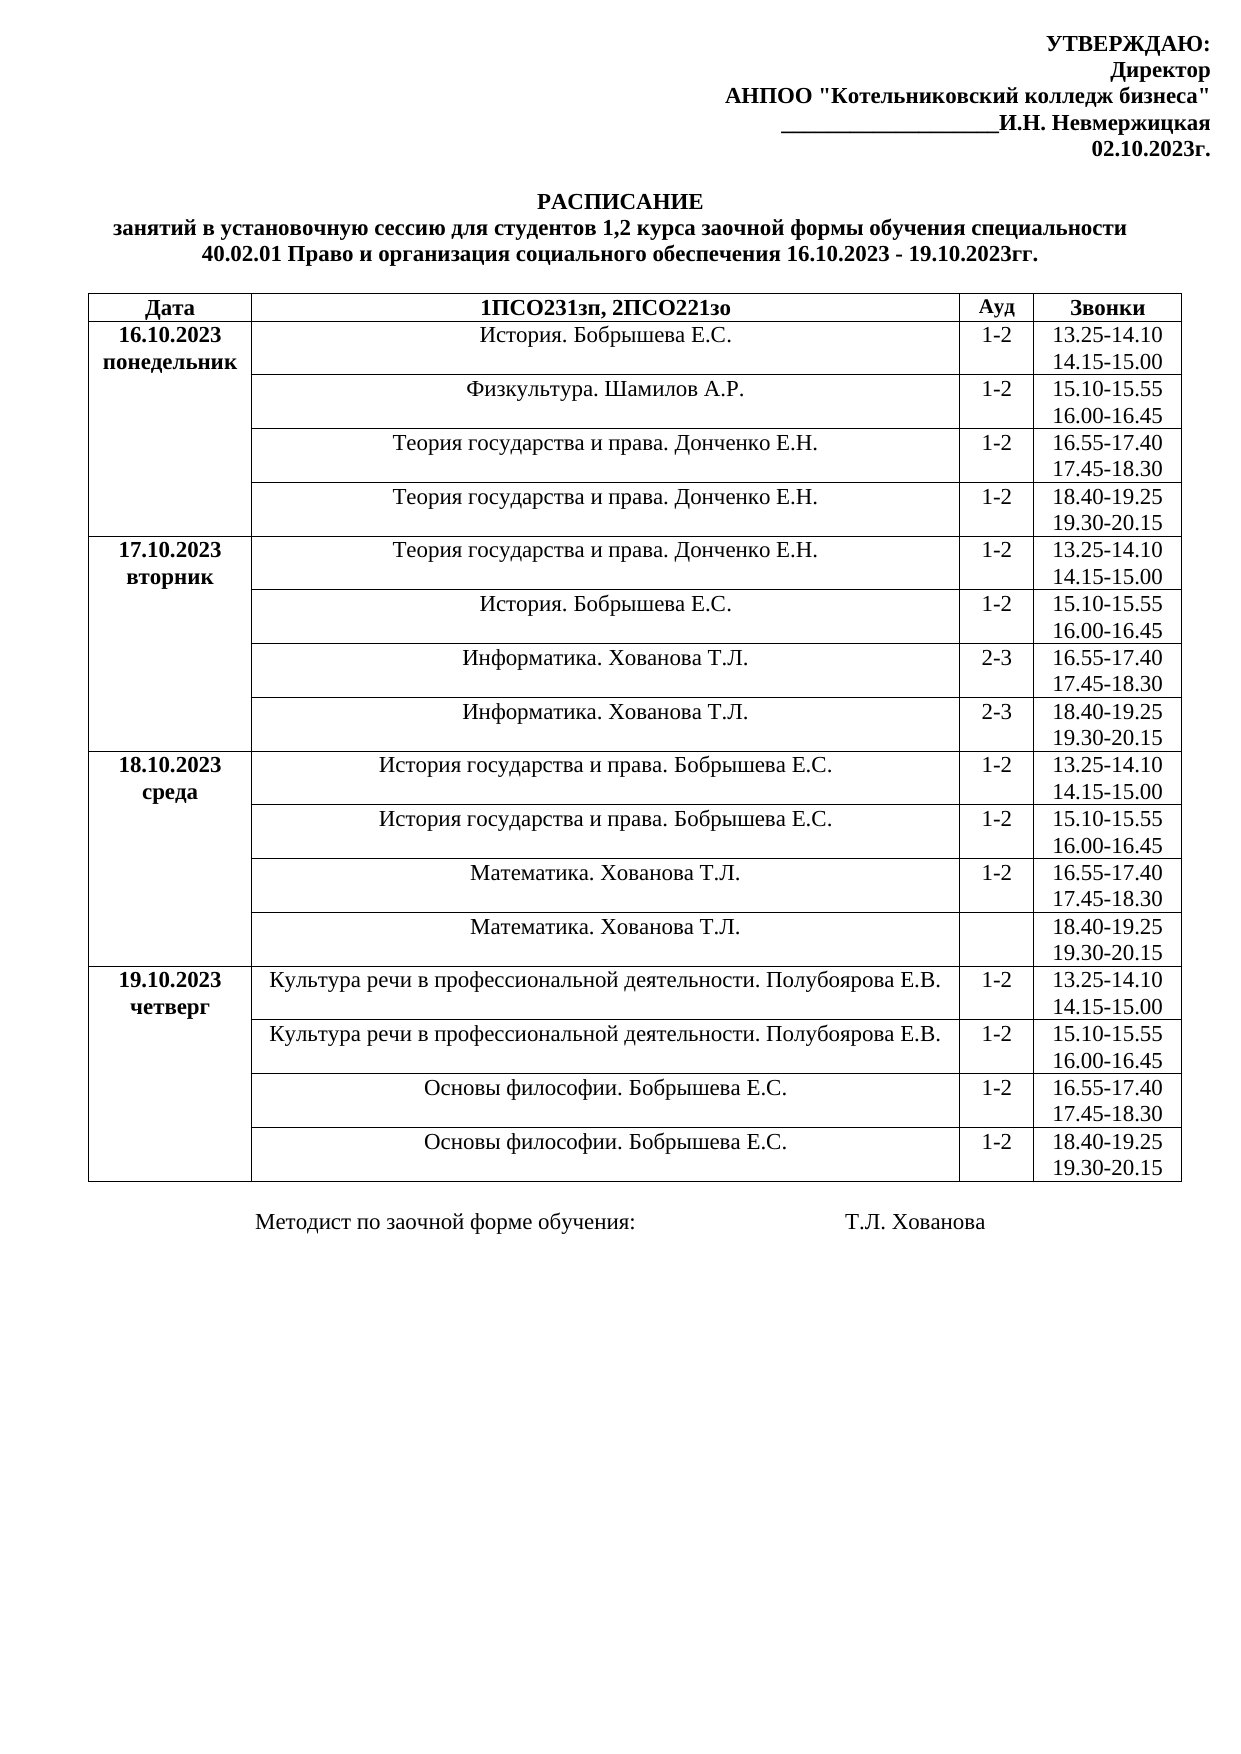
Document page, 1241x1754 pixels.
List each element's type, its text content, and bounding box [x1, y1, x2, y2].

table_cell 16.10.2023 понедельник [89, 322, 251, 536]
table_cell 19.10.2023 четверг [89, 967, 251, 1181]
table_cell 16.55-17.40 17.45-18.30 [1034, 429, 1181, 482]
table_cell 1-2 [960, 322, 1033, 374]
table_cell История государства и права. Бобрышева Е.С. [252, 805, 959, 858]
table_cell 18.40-19.25 19.30-20.15 [1034, 913, 1181, 966]
table_cell 16.55-17.40 17.45-18.30 [1034, 859, 1181, 912]
table_cell 15.10-15.55 16.00-16.45 [1034, 590, 1181, 643]
table_cell 16.55-17.40 17.45-18.30 [1034, 644, 1181, 697]
text ___________________И.Н. Невмержицкая [29, 109, 1211, 135]
table_cell 18.10.2023 среда [89, 752, 251, 966]
table_cell Культура речи в профессиональной деятельности. Полубоярова Е.В. [252, 967, 959, 1019]
table_cell Информатика. Хованова Т.Л. [252, 644, 959, 697]
table_cell 13.25-14.10 14.15-15.00 [1034, 322, 1181, 374]
table_cell 18.40-19.25 19.30-20.15 [1034, 698, 1181, 751]
table_cell 1-2 [960, 537, 1033, 589]
table_cell Информатика. Хованова Т.Л. [252, 698, 959, 751]
table_cell Математика. Хованова Т.Л. [252, 859, 959, 912]
table_cell Теория государства и права. Донченко Е.Н. [252, 483, 959, 536]
table_header Дата [89, 294, 251, 321]
table_cell 1-2 [960, 805, 1033, 858]
table_cell Теория государства и права. Донченко Е.Н. [252, 429, 959, 482]
table_cell 18.40-19.25 19.30-20.15 [1034, 1128, 1181, 1181]
table_cell Основы философии. Бобрышева Е.С. [252, 1074, 959, 1127]
table_cell 1-2 [960, 590, 1033, 643]
text Директор [29, 56, 1211, 82]
table_cell 13.25-14.10 14.15-15.00 [1034, 752, 1181, 804]
table_cell 17.10.2023 вторник [89, 537, 251, 751]
table_cell История. Бобрышева Е.С. [252, 322, 959, 374]
table_cell 1-2 [960, 375, 1033, 428]
table_cell 1-2 [960, 967, 1033, 1019]
text занятий в установочную сессию для студентов 1,2 курса заочной формы обучения специальности [29, 214, 1211, 240]
subtitle 02.10.2023г. [29, 135, 1211, 161]
table_cell 2-3 [960, 698, 1033, 751]
subtitle РАСПИСАНИЕ [29, 188, 1211, 214]
title УТВЕРЖДАЮ: [29, 29, 1211, 56]
table_cell 15.10-15.55 16.00-16.45 [1034, 805, 1181, 858]
table_cell [960, 913, 1033, 966]
table_cell Основы философии. Бобрышева Е.С. [252, 1128, 959, 1181]
text АНПОО "Котельниковский колледж бизнеса" [29, 82, 1211, 109]
text Методист по заочной форме обучения: Т.Л. Хованова [29, 1208, 1211, 1234]
table_cell 16.55-17.40 17.45-18.30 [1034, 1074, 1181, 1127]
table_cell 1-2 [960, 1074, 1033, 1127]
table_cell 1-2 [960, 1020, 1033, 1073]
table_header 1ПСО231зп, 2ПСО221зо [252, 294, 959, 321]
table_cell Математика. Хованова Т.Л. [252, 913, 959, 966]
table_cell Теория государства и права. Донченко Е.Н. [252, 537, 959, 589]
table_cell 15.10-15.55 16.00-16.45 [1034, 1020, 1181, 1073]
table_cell История. Бобрышева Е.С. [252, 590, 959, 643]
table_cell 13.25-14.10 14.15-15.00 [1034, 967, 1181, 1019]
table_cell 1-2 [960, 752, 1033, 804]
table_cell 1-2 [960, 859, 1033, 912]
table_cell Физкультура. Шамилов А.Р. [252, 375, 959, 428]
text 40.02.01 Право и организация социального обеспечения 16.10.2023 - 19.10.2023гг. [29, 240, 1211, 267]
table_cell 1-2 [960, 483, 1033, 536]
table_cell Культура речи в профессиональной деятельности. Полубоярова Е.В. [252, 1020, 959, 1073]
table_cell 1-2 [960, 1128, 1033, 1181]
table_header Ауд [960, 294, 1033, 321]
table_cell 1-2 [960, 429, 1033, 482]
table_header Звонки [1034, 294, 1181, 321]
table_cell История государства и права. Бобрышева Е.С. [252, 752, 959, 804]
table_cell 13.25-14.10 14.15-15.00 [1034, 537, 1181, 589]
table_cell 15.10-15.55 16.00-16.45 [1034, 375, 1181, 428]
table_cell 2-3 [960, 644, 1033, 697]
table_cell 18.40-19.25 19.30-20.15 [1034, 483, 1181, 536]
